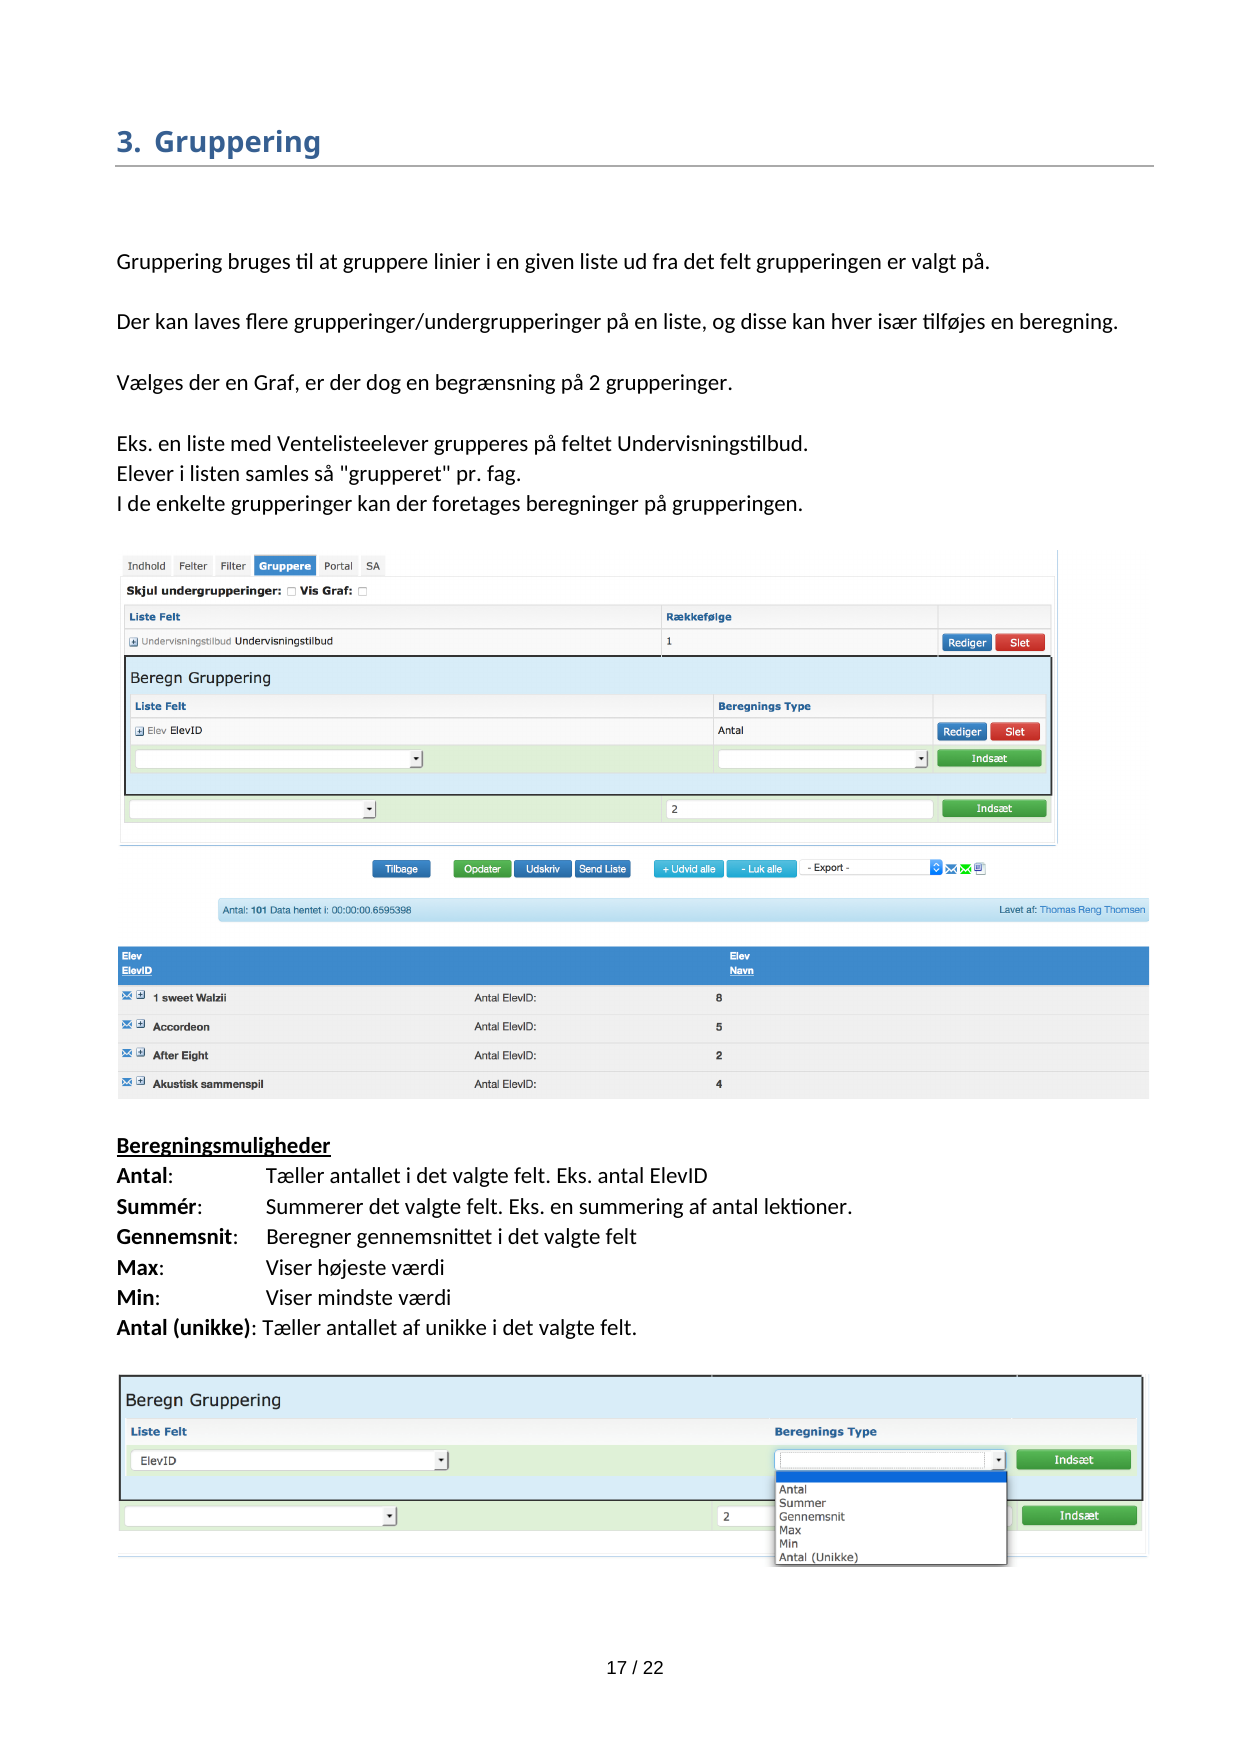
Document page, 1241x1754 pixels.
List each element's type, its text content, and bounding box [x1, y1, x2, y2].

text Antal: Tæller antallet i det valgte felt. Eks. antal ElevID [116, 1161, 1149, 1189]
text Gruppering bruges til at gruppere linier i en given liste ud fra det felt grupperingen er valgt på. [116, 247, 1149, 275]
picture [118, 1374, 1150, 1567]
text Max: Viser højeste værdi [116, 1253, 1149, 1281]
text Antal (unikke): Tæller antallet af unikke i det valgte felt. [116, 1313, 1149, 1342]
text Gennemsnit: Beregner gennemsnittet i det valgte felt [116, 1222, 1149, 1250]
text Min: Viser mindste værdi [116, 1283, 1149, 1311]
text Vælges der en Graf, er der dog en begrænsning på 2 grupperinger. [116, 368, 1149, 396]
text Elever i listen samles så "grupperet" pr. fag. [116, 459, 1149, 487]
subtitle Gruppering [116, 122, 1149, 161]
picture [118, 550, 1150, 1099]
text Eks. en liste med Ventelisteelever grupperes på feltet Undervisningstilbud. [116, 429, 1149, 457]
text Der kan laves flere grupperinger/undergrupperinger på en liste, og disse kan hver især tilføjes en beregning. [116, 307, 1149, 336]
text I de enkelte grupperinger kan der foretages beregninger på grupperingen. [116, 489, 1149, 518]
text Beregningsmuligheder [116, 1131, 1149, 1159]
text Summér: Summerer det valgte felt. Eks. en summering af antal lektioner. [116, 1192, 1149, 1220]
